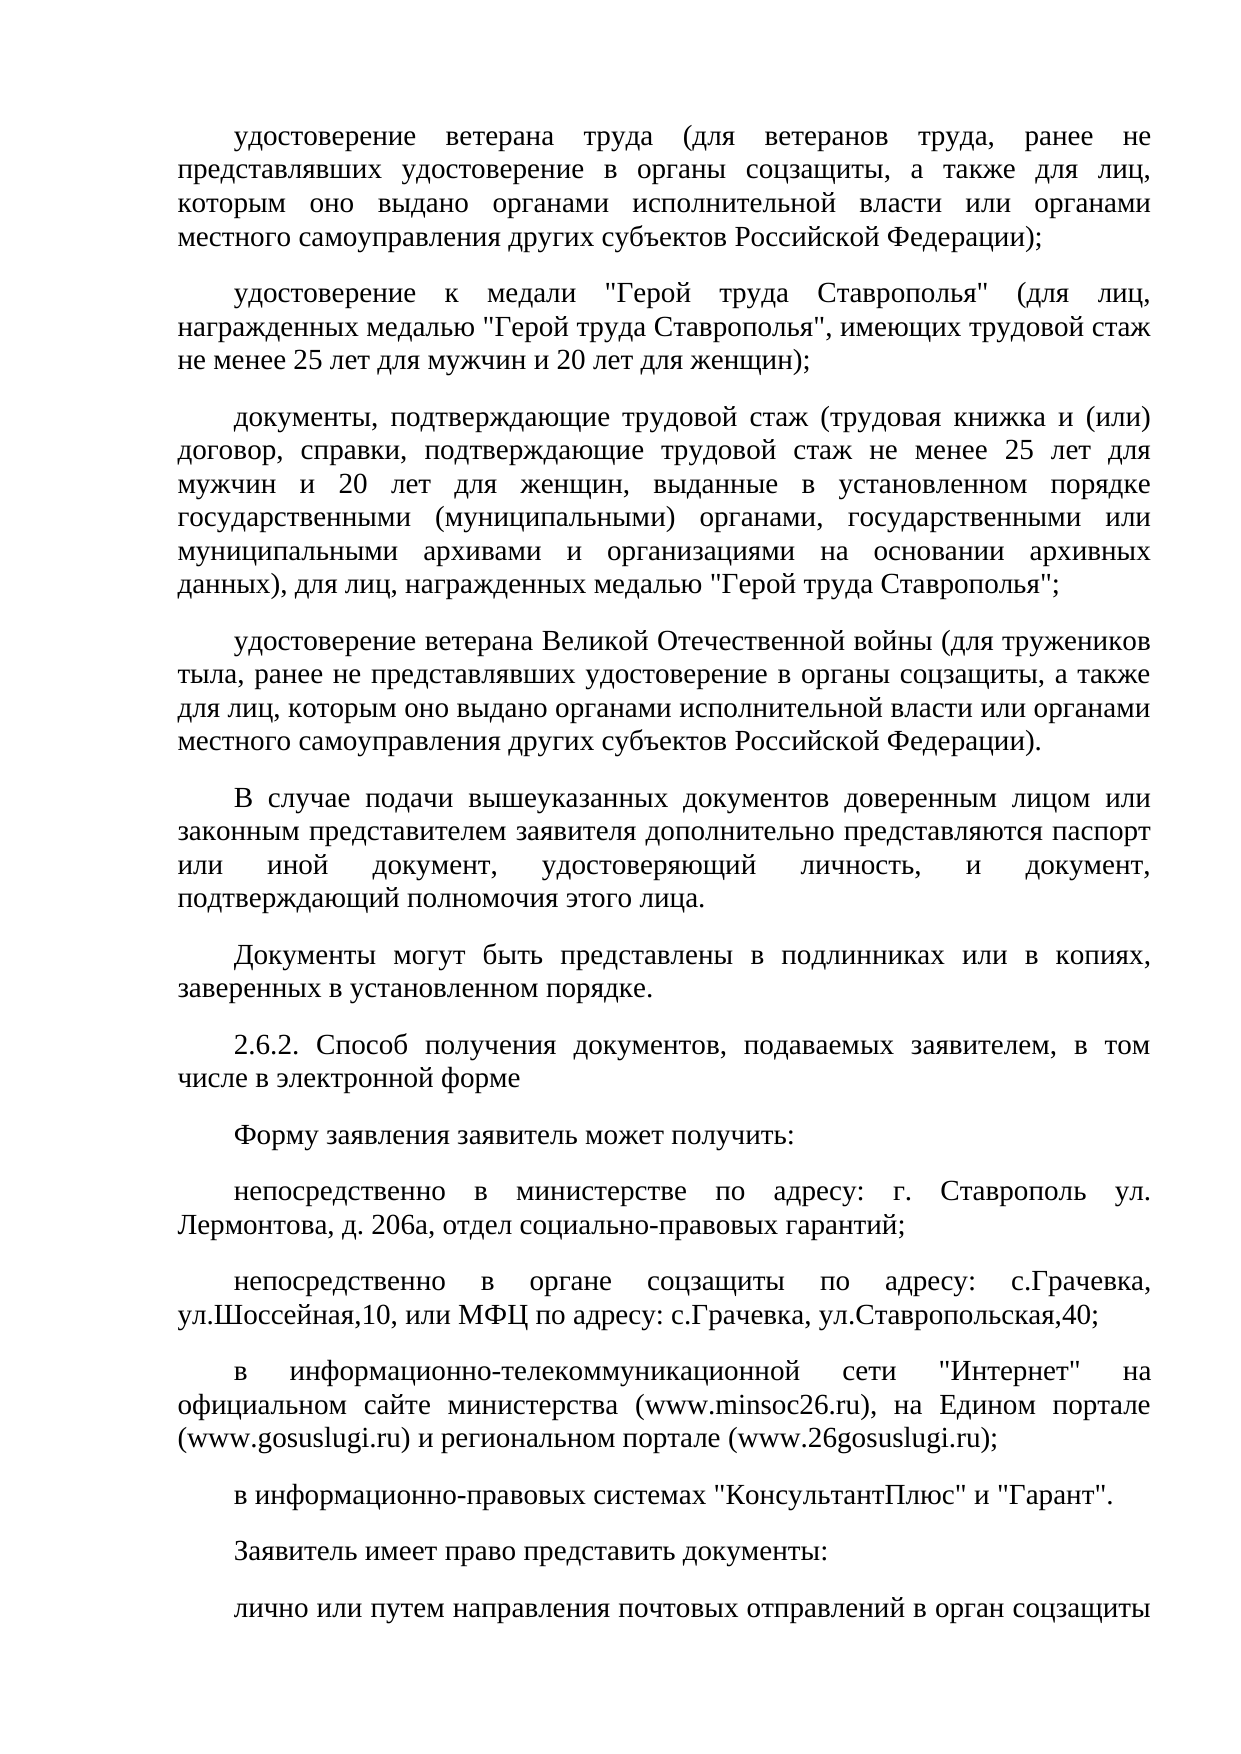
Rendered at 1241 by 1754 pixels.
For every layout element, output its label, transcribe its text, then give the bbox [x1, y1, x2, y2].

text в информационно-телекоммуникационной сети "Интернет" на официальном сайте министерства (www.minsoc26.ru), на Едином портале (www.gosuslugi.ru) и региональном портале (www.26gosuslugi.ru); [177, 1353, 1152, 1454]
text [177, 1590, 1152, 1623]
text 2.6.2. Способ получения документов, подаваемых заявителем, в том числе в электронной форме [177, 1027, 1152, 1094]
text удостоверение ветерана Великой Отечественной войны (для тружеников тыла, ранее не представлявших удостоверение в органы соцзащиты, а также для лиц, которым оно выдано органами исполнительной власти или органами местного самоуправления других субъектов Российской Федерации). [177, 623, 1152, 757]
text Документы могут быть представлены в подлинниках или в копиях, заверенных в установленном порядке. [177, 937, 1152, 1004]
text непосредственно в министерстве по адресу: г. Ставрополь ул. Лермонтова, д. 206а, отдел социально-правовых гарантий; [177, 1173, 1152, 1241]
text В случае подачи вышеуказанных документов доверенным лицом или законным представителем заявителя дополнительно представляются паспорт или иной документ, удостоверяющий личность, и документ, подтверждающий полномочия этого лица. [177, 780, 1152, 914]
text Форму заявления заявитель может получить: [177, 1117, 1152, 1151]
text удостоверение к медали "Герой труда Ставрополья" (для лиц, награжденных медалью "Герой труда Ставрополья", имеющих трудовой стаж не менее 25 лет для мужчин и 20 лет для женщин); [177, 275, 1152, 376]
text в информационно-правовых системах "КонсультантПлюс" и "Гарант". [177, 1477, 1152, 1511]
text документы, подтверждающие трудовой стаж (трудовая книжка и (или) договор, справки, подтверждающие трудовой стаж не менее 25 лет для мужчин и 20 лет для женщин, выданные в установленном порядке государственными (муниципальными) органами, государственными или муниципальными архивами и организациями на основании архивных данных), для лиц, награжденных медалью "Герой труда Ставрополья"; [177, 399, 1152, 600]
text непосредственно в органе соцзащиты по адресу: с.Грачевка, ул.Шоссейная,10, или МФЦ по адресу: с.Грачевка, ул.Ставропольская,40; [177, 1263, 1152, 1331]
text удостоверение ветерана труда (для ветеранов труда, ранее не представлявших удостоверение в органы соцзащиты, а также для лиц, которым оно выдано органами исполнительной власти или органами местного самоуправления других субъектов Российской Федерации); [177, 118, 1152, 252]
text Заявитель имеет право представить документы: [177, 1533, 1152, 1567]
